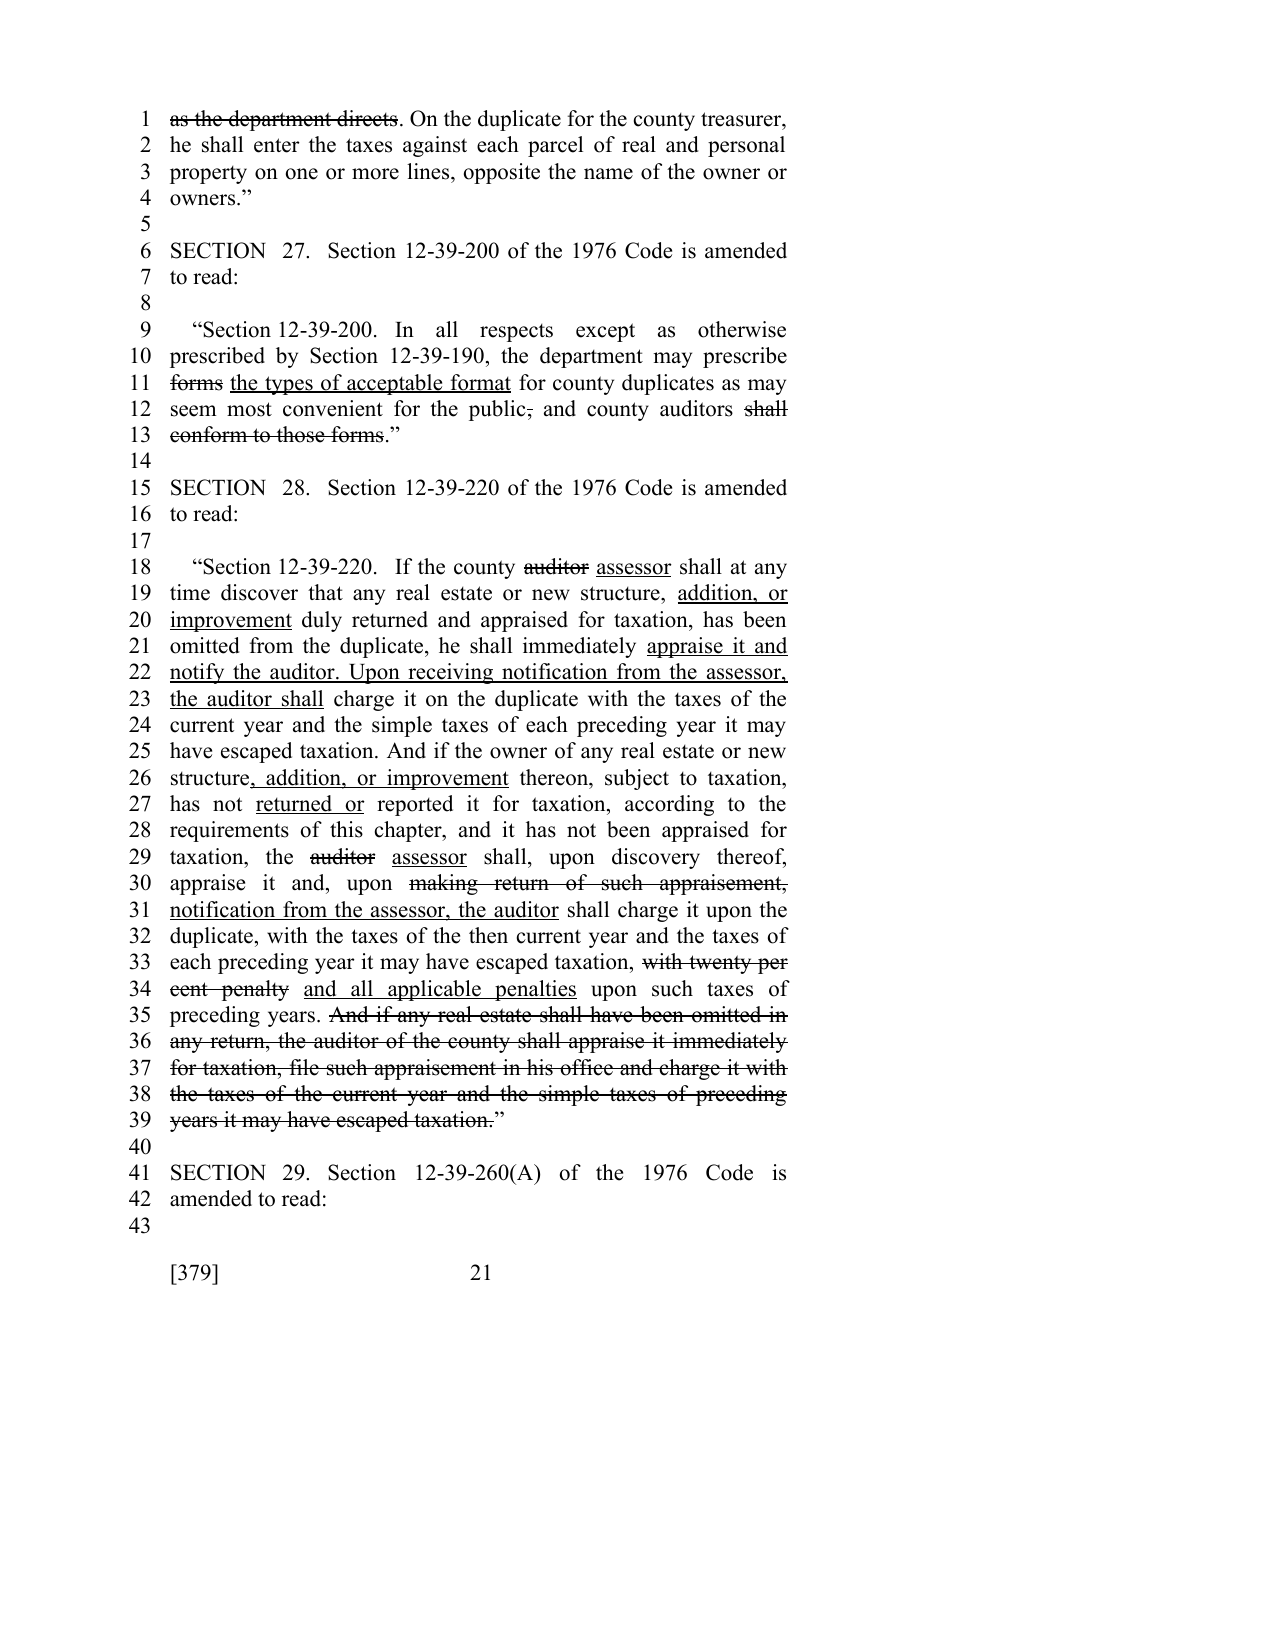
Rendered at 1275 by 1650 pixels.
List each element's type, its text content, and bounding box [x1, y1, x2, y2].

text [169, 105, 787, 210]
text SECTION 27. Section 12-39-200 of the 1976 Code is amended to read: [169, 237, 787, 289]
text SECTION 28. Section 12-39-220 of the 1976 Code is amended to read: [169, 474, 787, 527]
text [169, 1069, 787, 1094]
text SECTION 29. Section 12-39-260(A) of the 1976 Code is amended to read: [169, 1159, 787, 1212]
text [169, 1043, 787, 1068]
text “Section 12-39-220. If the county auditor assessor shall at any time discover that any real estate or new structure, addition, or improvement duly returned and appraised for taxation, has been omitted from the duplicate, he shall immediately appraise it and notify the auditor. Upon receiving notification from the assessor, the auditor shall charge it on the duplicate with the taxes of the current year and the simple taxes of each preceding year it may have escaped taxation. And if the owner of any real estate or new structure, addition, or improvement thereon, subject to taxation, has not returned or reported it for taxation, according to the requirements of this chapter, and it has not been appraised for taxation, the auditor assessor shall, upon discovery thereof, appraise it and, upon making return of such appraisement, notification from the assessor, the auditor shall charge it upon the duplicate, with the taxes of the then current year and the taxes of each preceding year it may have escaped taxation, with twenty per cent penalty and all applicable penalties upon such taxes of preceding years. And if any real estate shall have been omitted in any return, the auditor of the county shall appraise it immediately for taxation, file such appraisement in his office and charge it with the taxes of the current year and the simple taxes of preceding years it may have escaped taxation.” [169, 682, 787, 1042]
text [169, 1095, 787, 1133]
text “Section 12-39-200. In all respects except as otherwise prescribed by Section 12-39-190, the department may prescribe forms the types of acceptable format for county duplicates as may seem most convenient for the public, and county auditors shall conform to those forms.” [169, 316, 787, 448]
